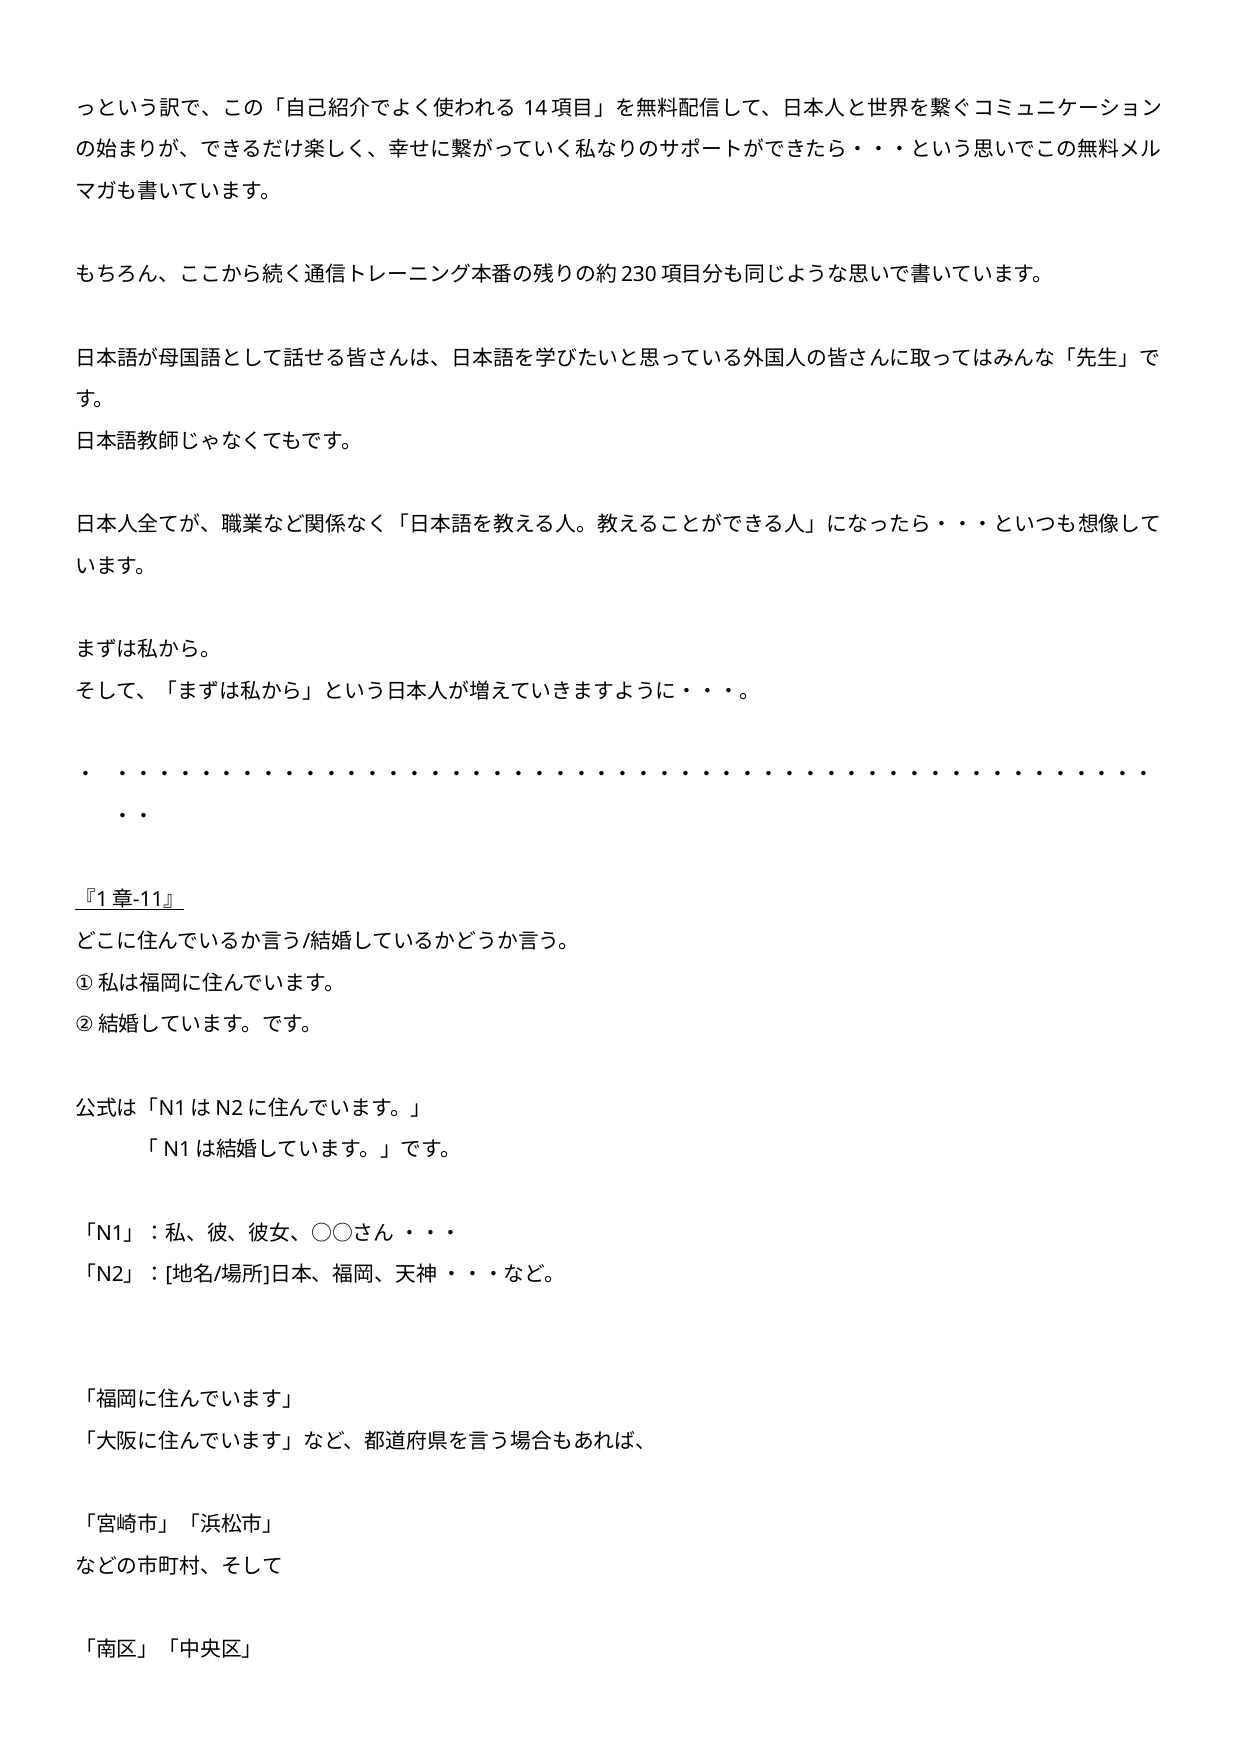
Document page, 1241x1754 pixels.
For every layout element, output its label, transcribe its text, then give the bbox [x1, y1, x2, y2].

text 「南区」「中央区」 [75, 1627, 1165, 1669]
text 「大阪に住んでいます」など、都道府県を言う場合もあれば、 [75, 1419, 1165, 1460]
text 日本人全てが、職業など関係なく「日本語を教える人。教えることができる人」になったら・・・といつも想像しています。 [75, 502, 1165, 585]
text 日本語教師じゃなくてもです。 [75, 419, 1165, 460]
text 『1章-11』 [75, 877, 1165, 919]
text もちろん、ここから続く通信トレーニング本番の残りの約230項目分も同じような思いで書いています。 [75, 252, 1165, 294]
text まずは私から。 [75, 627, 1165, 669]
text 日本語が母国語として話せる皆さんは、日本語を学びたいと思っている外国人の皆さんに取ってはみんな「先生」です。 [75, 335, 1165, 419]
text ②結婚しています。です。 [75, 1002, 1165, 1044]
list ・・・・・・・・・・・・・・・・・・・・・・・・・・・・・・・・・・・・・・・・・・・・・・・・・・・・ [75, 752, 1165, 835]
text 「N2」：[地名/場所]日本、福岡、天神 ・・・など。 [75, 1252, 1165, 1294]
text 「N1」：私、彼、彼女、○○さん ・・・ [75, 1210, 1165, 1252]
text 公式は「N1はN2に住んでいます。」 [75, 1085, 1165, 1127]
text ①私は福岡に住んでいます。 [75, 960, 1165, 1002]
text どこに住んでいるか言う/結婚しているかどうか言う。 [75, 919, 1165, 960]
text などの市町村、そして [75, 1544, 1165, 1585]
text っという訳で、この「自己紹介でよく使われる14項目」を無料配信して、日本人と世界を繋ぐコミュニケーションの始まりが、できるだけ楽しく、幸せに繋がっていく私なりのサポートができたら・・・という思いでこの無料メルマガも書いています。 [75, 85, 1165, 210]
text そして、「まずは私から」という日本人が増えていきますように・・・。 [75, 669, 1165, 710]
text 「宮崎市」「浜松市」 [75, 1502, 1165, 1544]
text 「 N1は結婚しています。」です。 [75, 1127, 1165, 1169]
text 「福岡に住んでいます」 [75, 1377, 1165, 1419]
